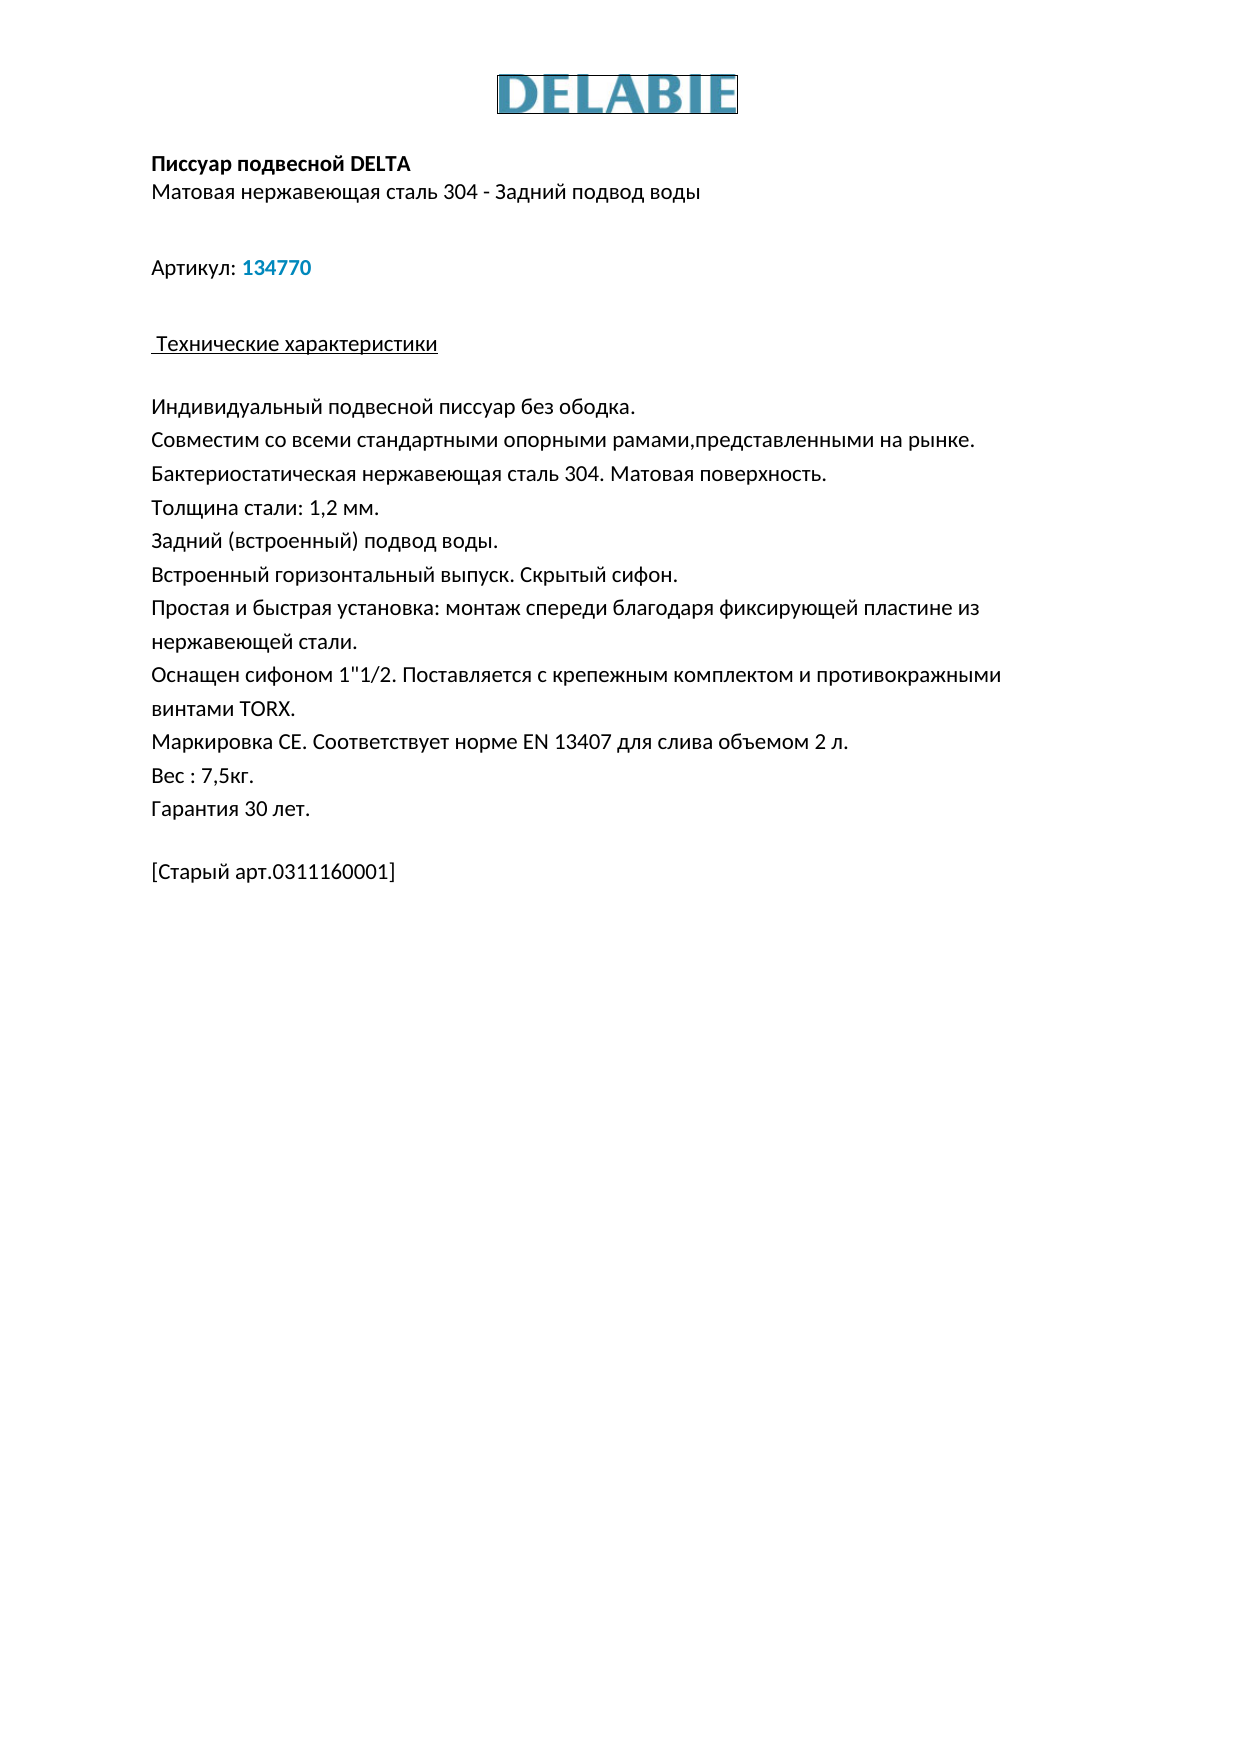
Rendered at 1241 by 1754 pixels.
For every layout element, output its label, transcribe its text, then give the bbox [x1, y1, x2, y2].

text Вес : 7,5кг. [151, 761, 1084, 789]
text Бактериостатическая нержавеющая сталь 304. Матовая поверхность. [151, 459, 1084, 487]
text Индивидуальный подвесной писсуар без ободка. [151, 392, 1084, 420]
text Простая и быстрая установка: монтаж спереди благодаря фиксирующей пластине из нержавеющей стали. [151, 593, 1084, 655]
text Писсуар подвесной DELTA [151, 149, 1084, 177]
text Толщина стали: 1,2 мм. [151, 493, 1084, 521]
text [Старый арт.0311160001] [151, 857, 1084, 885]
text Маркировка CE. Соответствует норме EN 13407 для слива объемом 2 л. [151, 727, 1084, 755]
text Задний (встроенный) подвод воды. [151, 526, 1084, 554]
text Совместим со всеми стандартными опорными рамами,представленными на рынке. [151, 426, 1084, 453]
picture [498, 76, 737, 113]
text Оснащен сифоном 1"1/2. Поставляется с крепежным комплектом и противокражными винтами TORX. [151, 660, 1084, 722]
text Матовая нержавеющая сталь 304 - Задний подвод воды [151, 177, 1084, 205]
text Технические характеристики [151, 329, 1084, 357]
text Гарантия 30 лет. [151, 794, 1084, 822]
text Встроенный горизонтальный выпуск. Скрытый сифон. [151, 560, 1084, 588]
text Артикул: 134770 [151, 253, 1084, 281]
